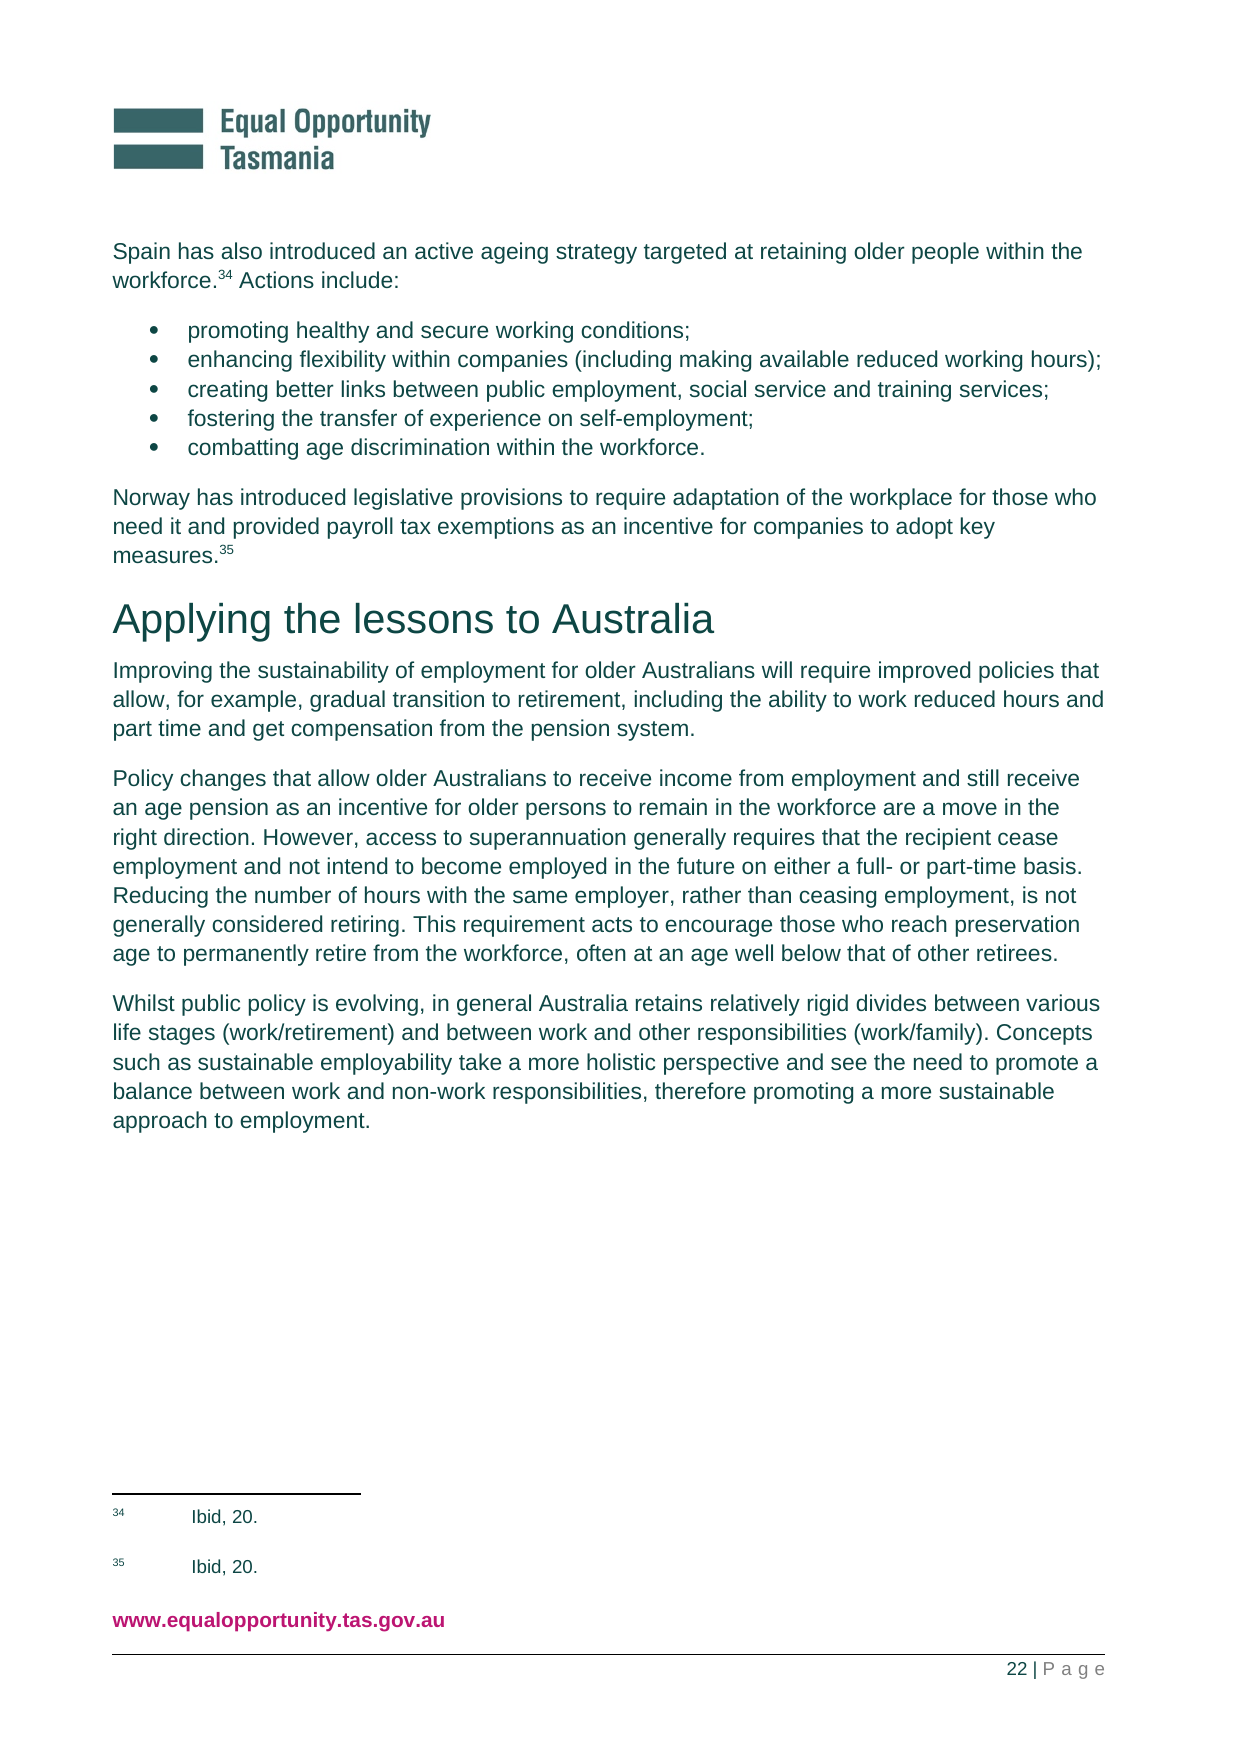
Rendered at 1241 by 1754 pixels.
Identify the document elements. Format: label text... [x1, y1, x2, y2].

text Improving the sustainability of employment for older Australians will require improved policies that allow, for example, gradual transition to retirement, including the ability to work reduced hours and part time and get compensation from the pension system. [112, 655, 1105, 742]
subtitle Applying the lessons to Australia [112, 594, 1105, 642]
text Spain has also introduced an active ageing strategy targeted at retaining older people within the workforce. Actions include: [112, 236, 1105, 294]
list creating better links between public employment, social service and training services; [150, 374, 1105, 403]
text Policy changes that allow older Australians to receive income from employment and still receive an age pension as an incentive for older persons to remain in the workforce are a move in the right direction. However, access to superannuation generally requires that the recipient cease employment and not intend to become employed in the future on either a full- or part-time basis. Reducing the number of hours with the same employer, rather than ceasing employment, is not generally considered retiring. This requirement acts to encourage those who reach preservation age to permanently retire from the workforce, often at an age well below that of other retirees. [112, 763, 1105, 967]
text Whilst public policy is evolving, in general Australia retains relatively rigid divides between various life stages (work/retirement) and between work and other responsibilities (work/family). Concepts such as sustainable employability take a more holistic perspective and see the need to promote a balance between work and non-work responsibilities, therefore promoting a more sustainable approach to employment. [112, 988, 1105, 1134]
list enhancing flexibility within companies (including making available reduced working hours); [150, 344, 1105, 374]
picture [113, 101, 1148, 174]
text Norway has introduced legislative provisions to require adaptation of the workplace for those who need it and provided payroll tax exemptions as an incentive for companies to adopt key measures. [112, 482, 1105, 569]
list fostering the transfer of experience on self-employment; [150, 403, 1105, 432]
list combatting age discrimination within the workforce. [150, 432, 1105, 461]
list promoting healthy and secure working conditions; [150, 315, 1105, 344]
